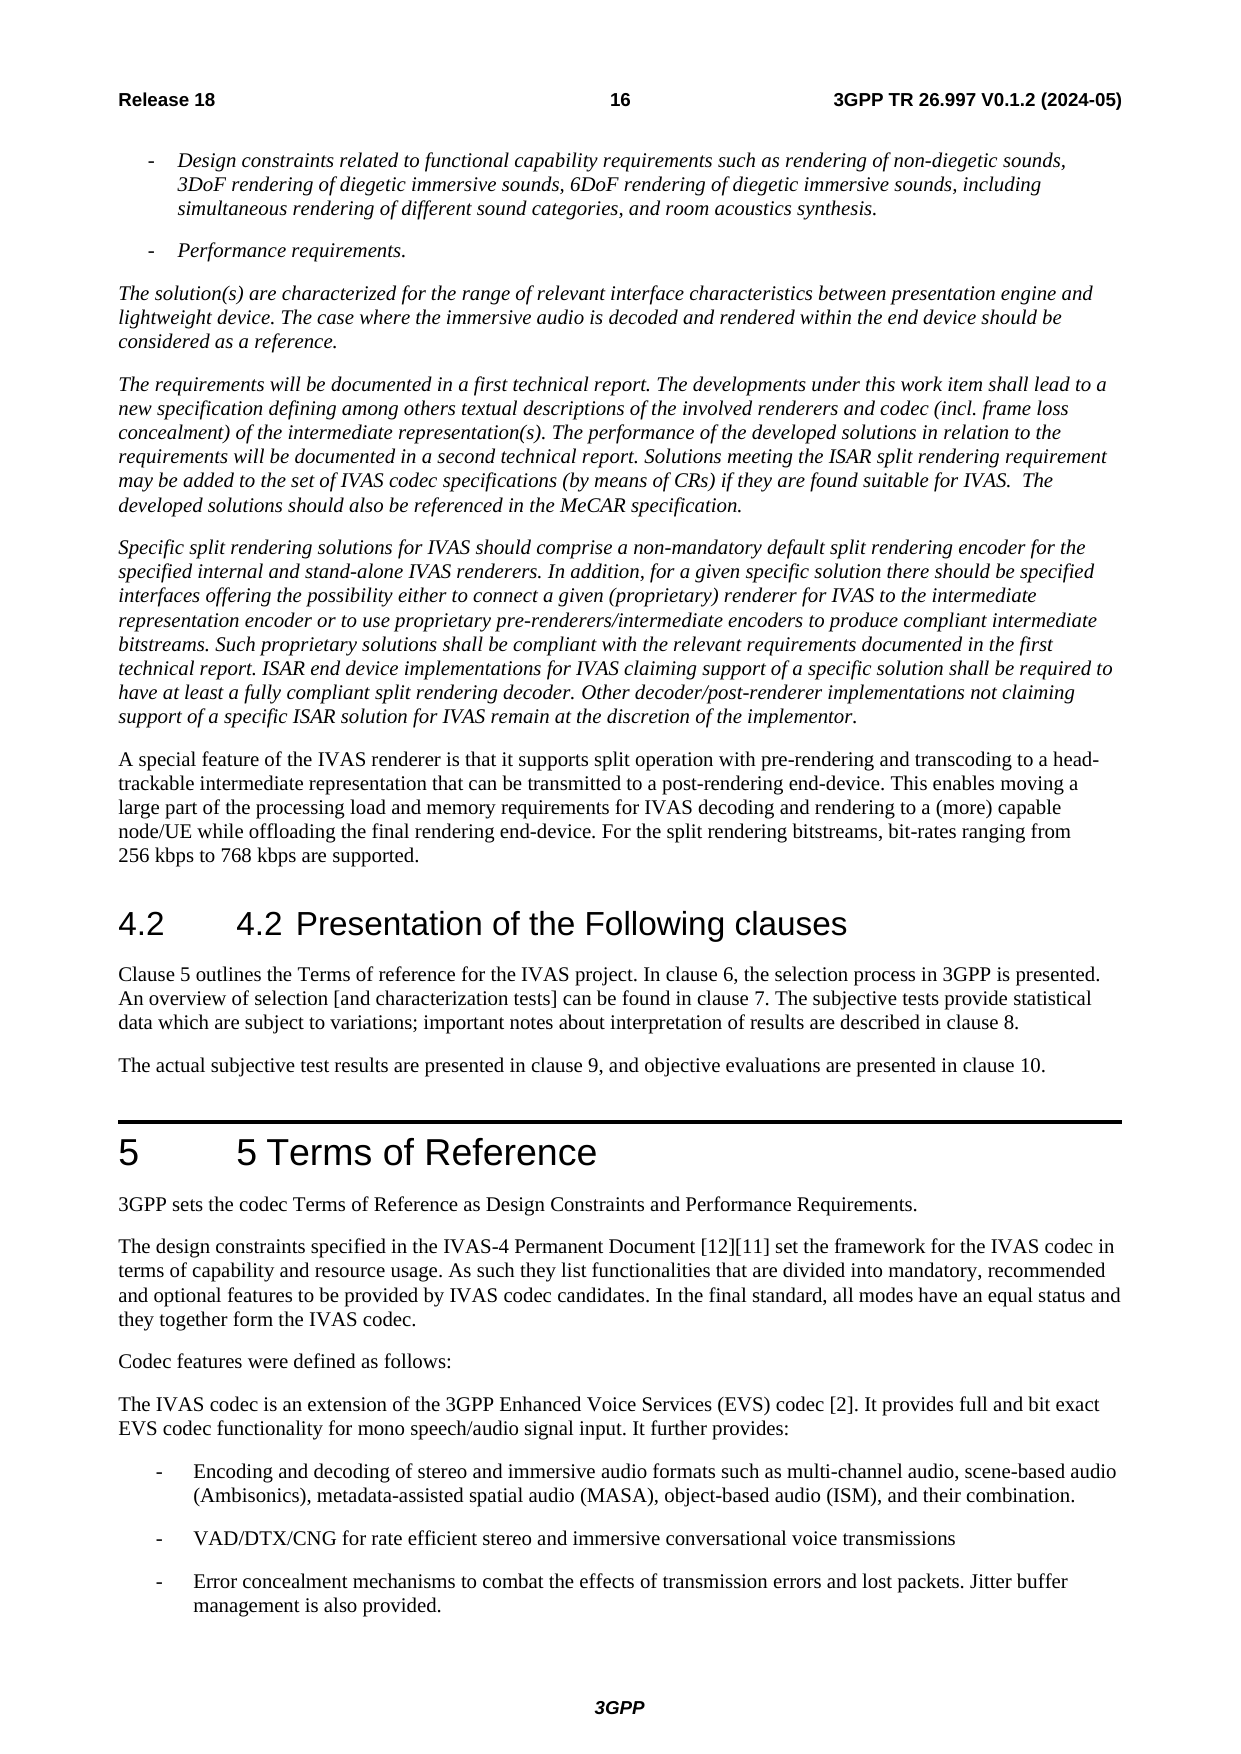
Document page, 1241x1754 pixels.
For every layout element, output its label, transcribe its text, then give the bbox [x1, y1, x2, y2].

text - Error concealment mechanisms to combat the effects of transmission errors and lost packets. Jitter buffer management is also provided. [156, 1569, 1122, 1617]
text - Encoding and decoding of stereo and immersive audio formats such as multi-channel audio, scene-based audio (Ambisonics), metadata-assisted spatial audio (MASA), object-based audio (ISM), and their combination. [156, 1459, 1122, 1507]
text Codec features were defined as follows: [118, 1349, 1122, 1373]
text The actual subjective test results are presented in clause 9, and objective evaluations are presented in clause 10. [118, 1052, 1122, 1077]
text The design constraints specified in the IVAS-4 Permanent Document set the framework for the IVAS codec in terms of capability and resource usage. As such they list functionalities that are divided into mandatory, recommended and optional features to be provided by IVAS codec candidates. In the final standard, all modes have an equal status and they together form the IVAS codec. [118, 1234, 1122, 1331]
text Clause 5 outlines the Terms of reference for the IVAS project. In clause 6, the selection process in 3GPP is presented. An overview of selection [and characterization tests] can be found in clause 7. The subjective tests provide statistical data which are subject to variations; important notes about interpretation of results are described in clause 8. [118, 962, 1122, 1034]
subtitle 5 Terms of Reference [118, 1124, 1122, 1173]
text The IVAS codec is an extension of the 3GPP Enhanced Voice Services (EVS) codec [2]. It provides full and bit exact EVS codec functionality for mono speech/audio signal input. It further provides: [118, 1392, 1122, 1440]
subtitle 4.2 Presentation of the Following clauses [118, 904, 1122, 943]
text 3GPP sets the codec Terms of Reference as Design Constraints and Performance Requirements. [118, 1192, 1122, 1216]
text - VAD/DTX/CNG for rate efficient stereo and immersive conversational voice transmissions [156, 1526, 1122, 1550]
